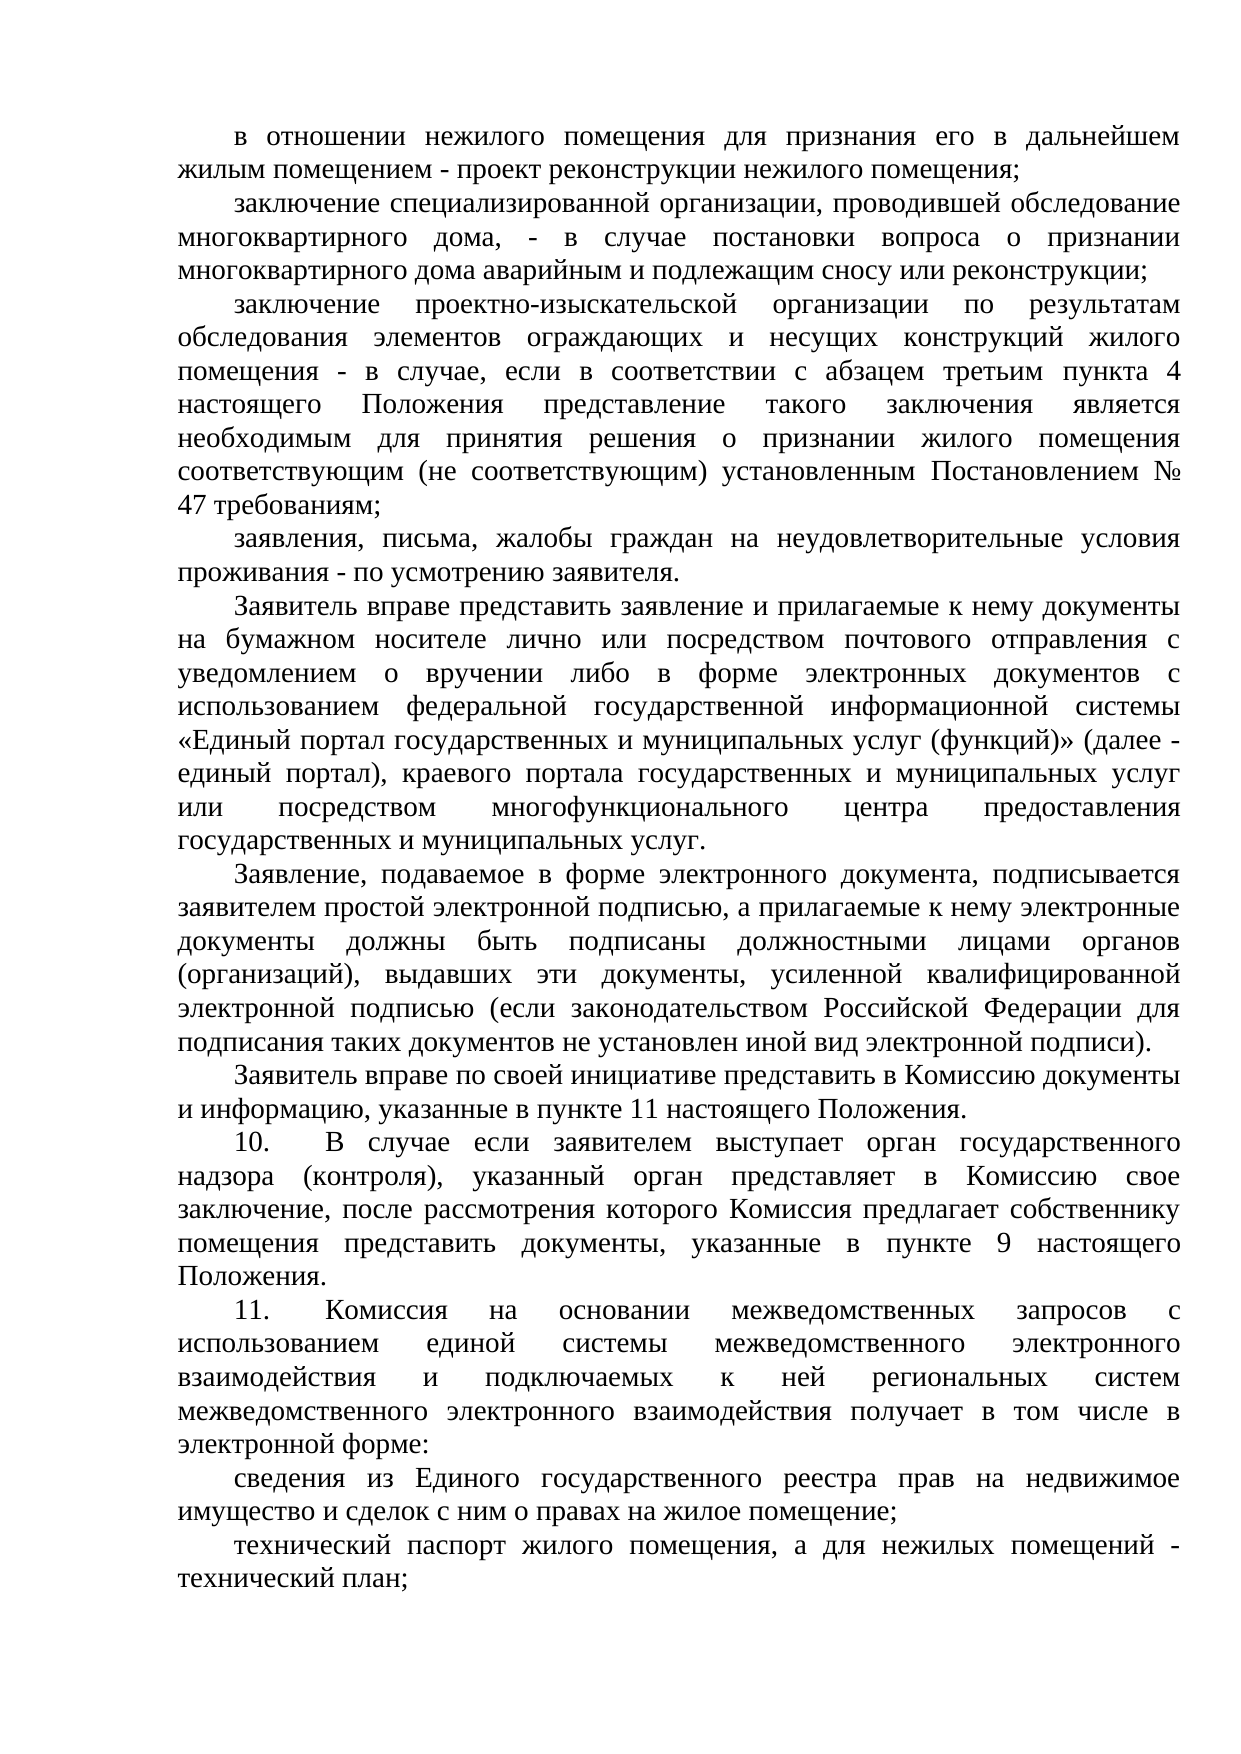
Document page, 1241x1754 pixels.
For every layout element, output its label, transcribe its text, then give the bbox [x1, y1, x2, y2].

text Заявитель вправе по своей инициативе представить в Комиссию документы и информацию, указанные в пункте 11 настоящего Положения. [177, 1057, 1181, 1124]
text Заявление, подаваемое в форме электронного документа, подписывается заявителем простой электронной подписью, а прилагаемые к нему электронные документы должны быть подписаны должностными лицами органов (организаций), выдавших эти документы, усиленной квалифицированной электронной подписью (если законодательством Российской Федерации для подписания таких документов не установлен иной вид электронной подписи). [177, 856, 1181, 1057]
text заключение специализированной организации, проводившей обследование многоквартирного дома, - в случае постановки вопроса о признании многоквартирного дома аварийным и подлежащим сносу или реконструкции; [177, 185, 1181, 286]
text 10. В случае если заявителем выступает орган государственного надзора (контроля), указанный орган представляет в Комиссию свое заключение, после рассмотрения которого Комиссия предлагает собственнику помещения представить документы, указанные в пункте 9 настоящего Положения. [177, 1124, 1181, 1292]
text сведения из Единого государственного реестра прав на недвижимое имущество и сделок с ним о правах на жилое помещение; [177, 1460, 1181, 1527]
text заявления, письма, жалобы граждан на неудовлетворительные условия проживания - по усмотрению заявителя. [177, 521, 1181, 588]
text 11. Комиссия на основании межведомственных запросов с использованием единой системы межведомственного электронного взаимодействия и подключаемых к ней региональных систем межведомственного электронного взаимодействия получает в том числе в электронной форме: [177, 1292, 1181, 1460]
text в отношении нежилого помещения для признания его в дальнейшем жилым помещением - проект реконструкции нежилого помещения; [177, 118, 1181, 185]
text заключение проектно-изыскательской организации по результатам обследования элементов ограждающих и несущих конструкций жилого помещения - в случае, если в соответствии с абзацем третьим пункта 4 настоящего Положения представление такого заключения является необходимым для принятия решения о признании жилого помещения соответствующим (не соответствующим) установленным Постановлением № 47 требованиям; [177, 286, 1181, 521]
text технический паспорт жилого помещения, а для нежилых помещений - технический план; [177, 1527, 1181, 1594]
text Заявитель вправе представить заявление и прилагаемые к нему документы на бумажном носителе лично или посредством почтового отправления с уведомлением о вручении либо в форме электронных документов с использованием федеральной государственной информационной системы «Единый портал государственных и муниципальных услуг (функций)» (далее - единый портал), краевого портала государственных и муниципальных услуг или посредством многофункционального центра предоставления государственных и муниципальных услуг. [177, 588, 1181, 856]
